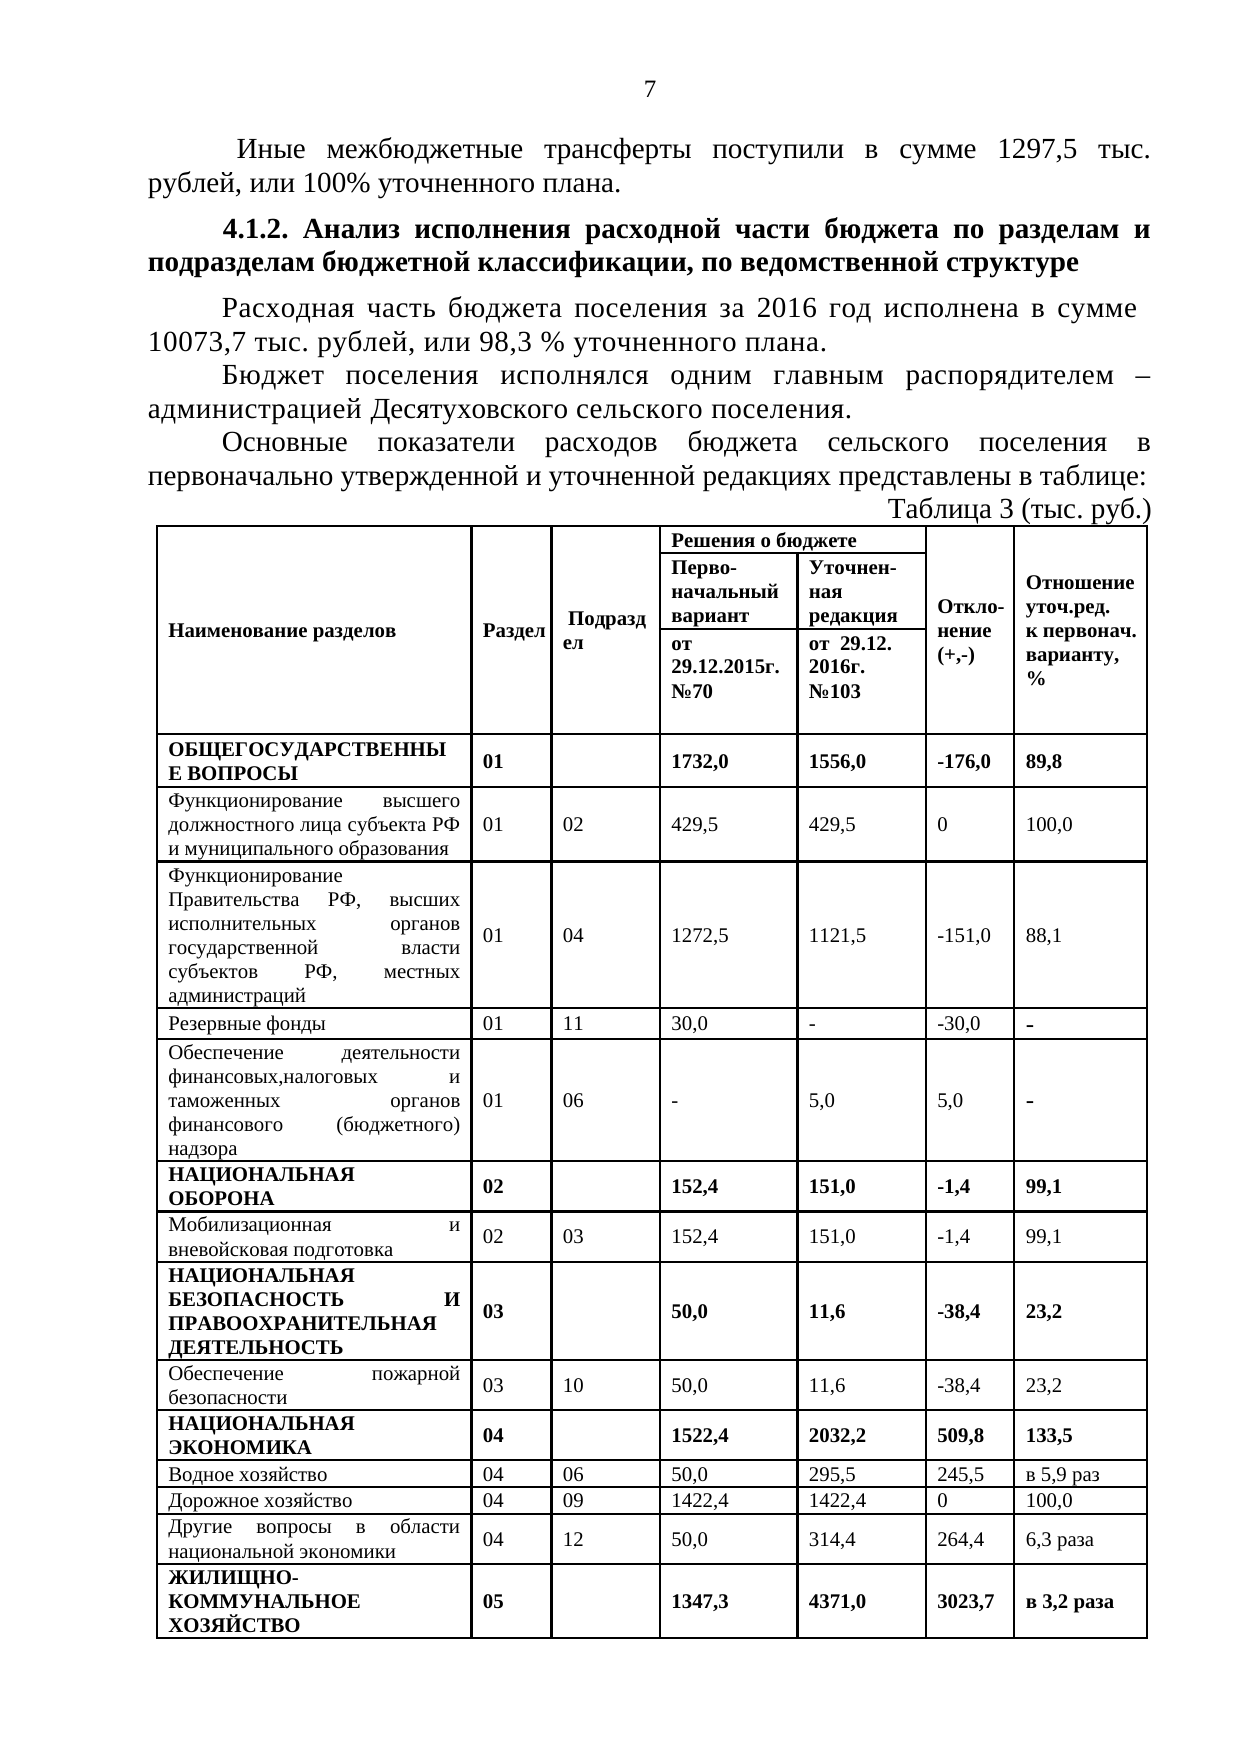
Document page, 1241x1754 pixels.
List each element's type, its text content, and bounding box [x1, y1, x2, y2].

table_cell 11,6 [799, 1361, 925, 1409]
table_cell Другие вопросы в области национальной экономики [158, 1515, 470, 1563]
table_cell 06 [553, 1461, 659, 1486]
table_cell [553, 1263, 659, 1359]
table_cell 152,4 [661, 1213, 796, 1261]
table_cell 5,0 [799, 1040, 925, 1160]
table_cell 01 [473, 735, 550, 786]
table_cell 01 [473, 788, 550, 860]
table_cell 50,0 [661, 1515, 796, 1563]
table_header Отношение уточ.ред. к первонач. варианту, % [1015, 527, 1146, 733]
table_cell 04 [553, 863, 659, 1007]
table_cell 133,5 [1015, 1411, 1146, 1459]
table_cell Уточнен-ная редакция [799, 554, 925, 628]
table_cell ОБЩЕГОСУДАРСТВЕННЫЕ ВОПРОСЫ [158, 735, 470, 786]
table_cell 2032,2 [799, 1411, 925, 1459]
table_cell -1,4 [927, 1213, 1013, 1261]
table_cell 11,6 [799, 1263, 925, 1359]
table_cell 1347,3 [661, 1565, 796, 1637]
table_cell Резервные фонды [158, 1009, 470, 1038]
table_cell НАЦИОНАЛЬНАЯ БЕЗОПАСНОСТЬ И ПРАВООХРАНИТЕЛЬНАЯ ДЕЯТЕЛЬНОСТЬ [158, 1263, 470, 1359]
table_cell 11 [553, 1009, 659, 1038]
table_cell 3023,7 [927, 1565, 1013, 1637]
table_cell [553, 1162, 659, 1210]
table_cell 509,8 [927, 1411, 1013, 1459]
table_cell - [1015, 1009, 1146, 1038]
table_cell 30,0 [661, 1009, 796, 1038]
table_cell - [661, 1040, 796, 1160]
table_cell 04 [473, 1515, 550, 1563]
table_cell 0 [927, 1488, 1013, 1512]
table_cell Обеспечение пожарной безопасности [158, 1361, 470, 1409]
table_cell -1,4 [927, 1162, 1013, 1210]
text Бюджет поселения исполнялся одним главным распорядителем – администрацией Десятуховского сельского поселения. [148, 357, 1152, 424]
table_cell 50,0 [661, 1461, 796, 1486]
table_cell 99,1 [1015, 1213, 1146, 1261]
table_cell -38,4 [927, 1361, 1013, 1409]
table_cell 100,0 [1015, 1488, 1146, 1512]
table_cell - [799, 1009, 925, 1038]
table_cell Дорожное хозяйство [158, 1488, 470, 1512]
table_cell 88,1 [1015, 863, 1146, 1007]
table_cell 12 [553, 1515, 659, 1563]
table_cell [553, 1411, 659, 1459]
table_cell 151,0 [799, 1162, 925, 1210]
table_cell 02 [473, 1213, 550, 1261]
table_cell от 29.12. 2016г. №103 [799, 630, 925, 733]
table_cell 09 [553, 1488, 659, 1512]
table_cell 152,4 [661, 1162, 796, 1210]
text Иные межбюджетные трансферты поступили в сумме 1297,5 тыс. рублей, или 100% уточненного плана. [148, 131, 1152, 198]
table_cell Перво-начальный вариант [661, 554, 796, 628]
table_cell -38,4 [927, 1263, 1013, 1359]
table_cell Водное хозяйство [158, 1461, 470, 1486]
table_cell 151,0 [799, 1213, 925, 1261]
table_cell 1732,0 [661, 735, 796, 786]
table_cell 264,4 [927, 1515, 1013, 1563]
table_header Решения о бюджете [661, 527, 925, 552]
table_cell 02 [553, 788, 659, 860]
table_cell 01 [473, 863, 550, 1007]
table_cell 314,4 [799, 1515, 925, 1563]
table_cell 0 [927, 788, 1013, 860]
table_header Откло-нение (+,-) [927, 527, 1013, 733]
text Расходная часть бюджета поселения за 2016 год исполнена в сумме 10073,7 тыс. рублей, или 98,3 % уточненного плана. [148, 290, 1152, 357]
text 4.1.2. Анализ исполнения расходной части бюджета по разделам и подразделам бюджетной классификации, по ведомственной структуре [148, 211, 1152, 278]
text Таблица 3 (тыс. руб.) [148, 492, 1152, 525]
table_cell - [1015, 1040, 1146, 1160]
table_cell 4371,0 [799, 1565, 925, 1637]
table_cell 06 [553, 1040, 659, 1160]
table_cell в 3,2 раза [1015, 1565, 1146, 1637]
table_cell 245,5 [927, 1461, 1013, 1486]
table_cell 02 [473, 1162, 550, 1210]
table_cell [553, 1565, 659, 1637]
table_cell Функционирование высшего должностного лица субъекта РФ и муниципального образования [158, 788, 470, 860]
table_header Наименование разделов [158, 527, 470, 733]
table_cell НАЦИОНАЛЬНАЯ ОБОРОНА [158, 1162, 470, 1210]
table_header Подраздел [553, 527, 659, 733]
table_cell 1422,4 [799, 1488, 925, 1512]
table_cell -151,0 [927, 863, 1013, 1007]
table_cell 04 [473, 1488, 550, 1512]
table_cell 03 [473, 1361, 550, 1409]
table_cell 05 [473, 1565, 550, 1637]
table_cell 295,5 [799, 1461, 925, 1486]
table_cell в 5,9 раз [1015, 1461, 1146, 1486]
table_cell 100,0 [1015, 788, 1146, 860]
table_cell НАЦИОНАЛЬНАЯ ЭКОНОМИКА [158, 1411, 470, 1459]
table_cell 23,2 [1015, 1361, 1146, 1409]
table_cell 1522,4 [661, 1411, 796, 1459]
table_cell ЖИЛИЩНО-КОММУНАЛЬНОЕ ХОЗЯЙСТВО [158, 1565, 470, 1637]
table_cell Мобилизационная и вневойсковая подготовка [158, 1213, 470, 1261]
table_cell -30,0 [927, 1009, 1013, 1038]
table_cell 1121,5 [799, 863, 925, 1007]
table_cell 1272,5 [661, 863, 796, 1007]
table_cell 03 [473, 1263, 550, 1359]
table_cell 04 [473, 1461, 550, 1486]
table_cell 01 [473, 1040, 550, 1160]
table_cell 99,1 [1015, 1162, 1146, 1210]
table_cell 50,0 [661, 1263, 796, 1359]
table_cell Функционирование Правительства РФ, высших исполнительных органов государственной власти субъектов РФ, местных администраций [158, 863, 470, 1007]
table_cell Обеспечение деятельности финансовых,налоговых и таможенных органов финансового (бюджетного) надзора [158, 1040, 470, 1160]
table_cell 1422,4 [661, 1488, 796, 1512]
table_header Раздел [473, 527, 550, 733]
text Основные показатели расходов бюджета сельского поселения в первоначально утвержденной и уточненной редакциях представлены в таблице: [148, 424, 1152, 492]
table_cell 50,0 [661, 1361, 796, 1409]
table_cell 89,8 [1015, 735, 1146, 786]
table_cell 01 [473, 1009, 550, 1038]
table_cell 23,2 [1015, 1263, 1146, 1359]
table_cell от 29.12.2015г. №70 [661, 630, 796, 733]
table_cell 03 [553, 1213, 659, 1261]
table_cell 10 [553, 1361, 659, 1409]
table_cell [553, 735, 659, 786]
table_cell 04 [473, 1411, 550, 1459]
table_cell 429,5 [661, 788, 796, 860]
table_cell -176,0 [927, 735, 1013, 786]
table_cell 429,5 [799, 788, 925, 860]
table_cell 6,3 раза [1015, 1515, 1146, 1563]
table_cell 5,0 [927, 1040, 1013, 1160]
table_cell 1556,0 [799, 735, 925, 786]
